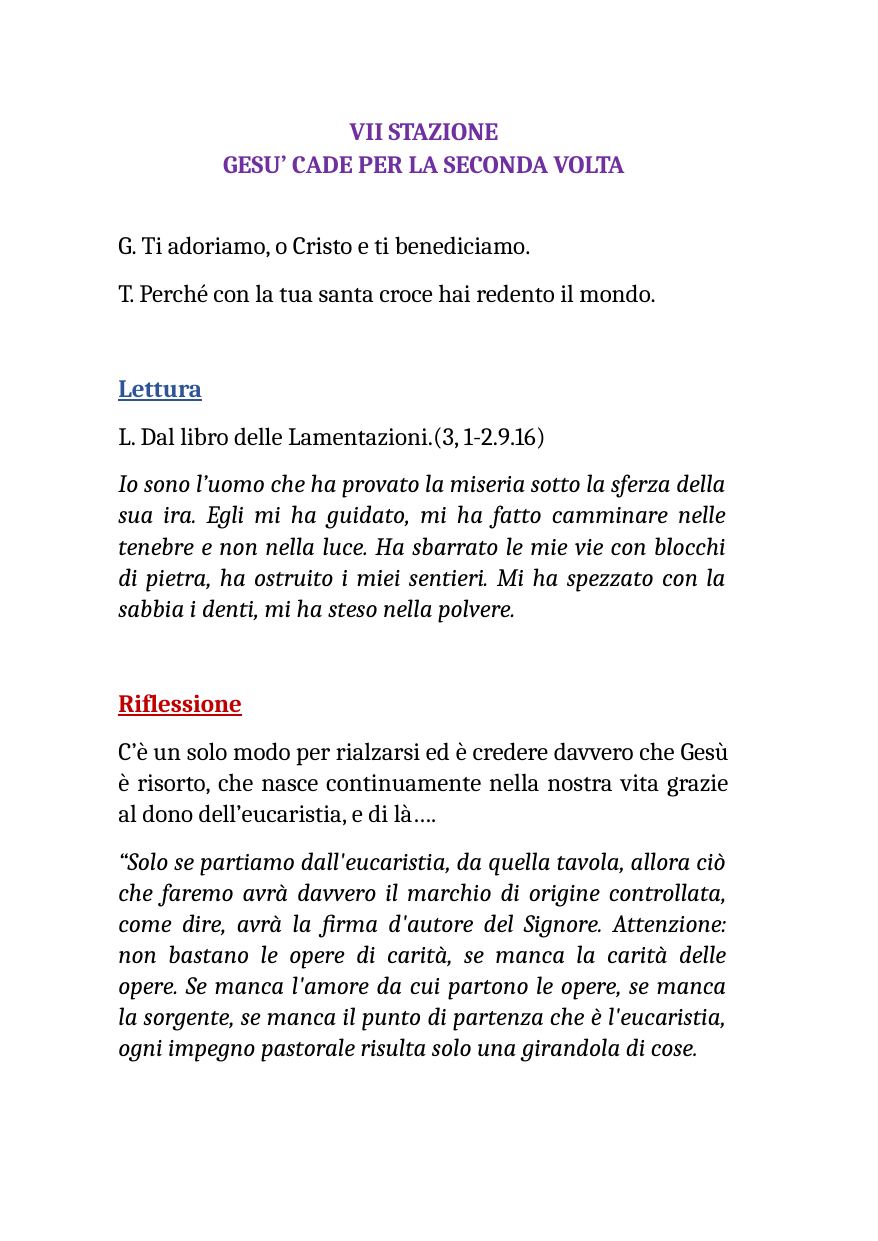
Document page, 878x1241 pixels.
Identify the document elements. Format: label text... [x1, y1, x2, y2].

text T. Perché con la tua santa croce hai redento il mondo. [118, 279, 729, 308]
text L. Dal libro delle Lamentazioni.(3, 1-2.9.16) [118, 423, 729, 451]
text Riflessione [118, 690, 729, 719]
text Lettura [118, 375, 729, 404]
text “Solo se partiamo dall'eucaristia, da quella tavola, allora ciò che faremo avrà davvero il marchio di origine controllata, come dire, avrà la firma d'autore del Signore. Attenzione: non bastano le opere di carità, se manca la carità delle opere. Se manca l'amore da cui partono le opere, se manca la sorgente, se manca il punto di partenza che è l'eucaristia, ogni impegno pastorale risulta solo una girandola di cose. [118, 847, 729, 1062]
text VII STAZIONE [118, 118, 729, 147]
text GESU’ CADE PER LA SECONDA VOLTA [118, 151, 729, 180]
text Io sono l’uomo che ha provato la miseria sotto la sferza della sua ira. Egli mi ha guidato, mi ha fatto camminare nelle tenebre e non nella luce. Ha sbarrato le mie vie con blocchi di pietra, ha ostruito i miei sentieri. Mi ha spezzato con la sabbia i denti, mi ha steso nella polvere. [118, 470, 729, 623]
text G. Ti adoriamo, o Cristo e ti benediciamo. [118, 232, 729, 261]
text C’è un solo modo per rialzarsi ed è credere davvero che Gesù è risorto, che nasce continuamente nella nostra vita grazie al dono dell’eucaristia, e di là…. [118, 738, 729, 828]
